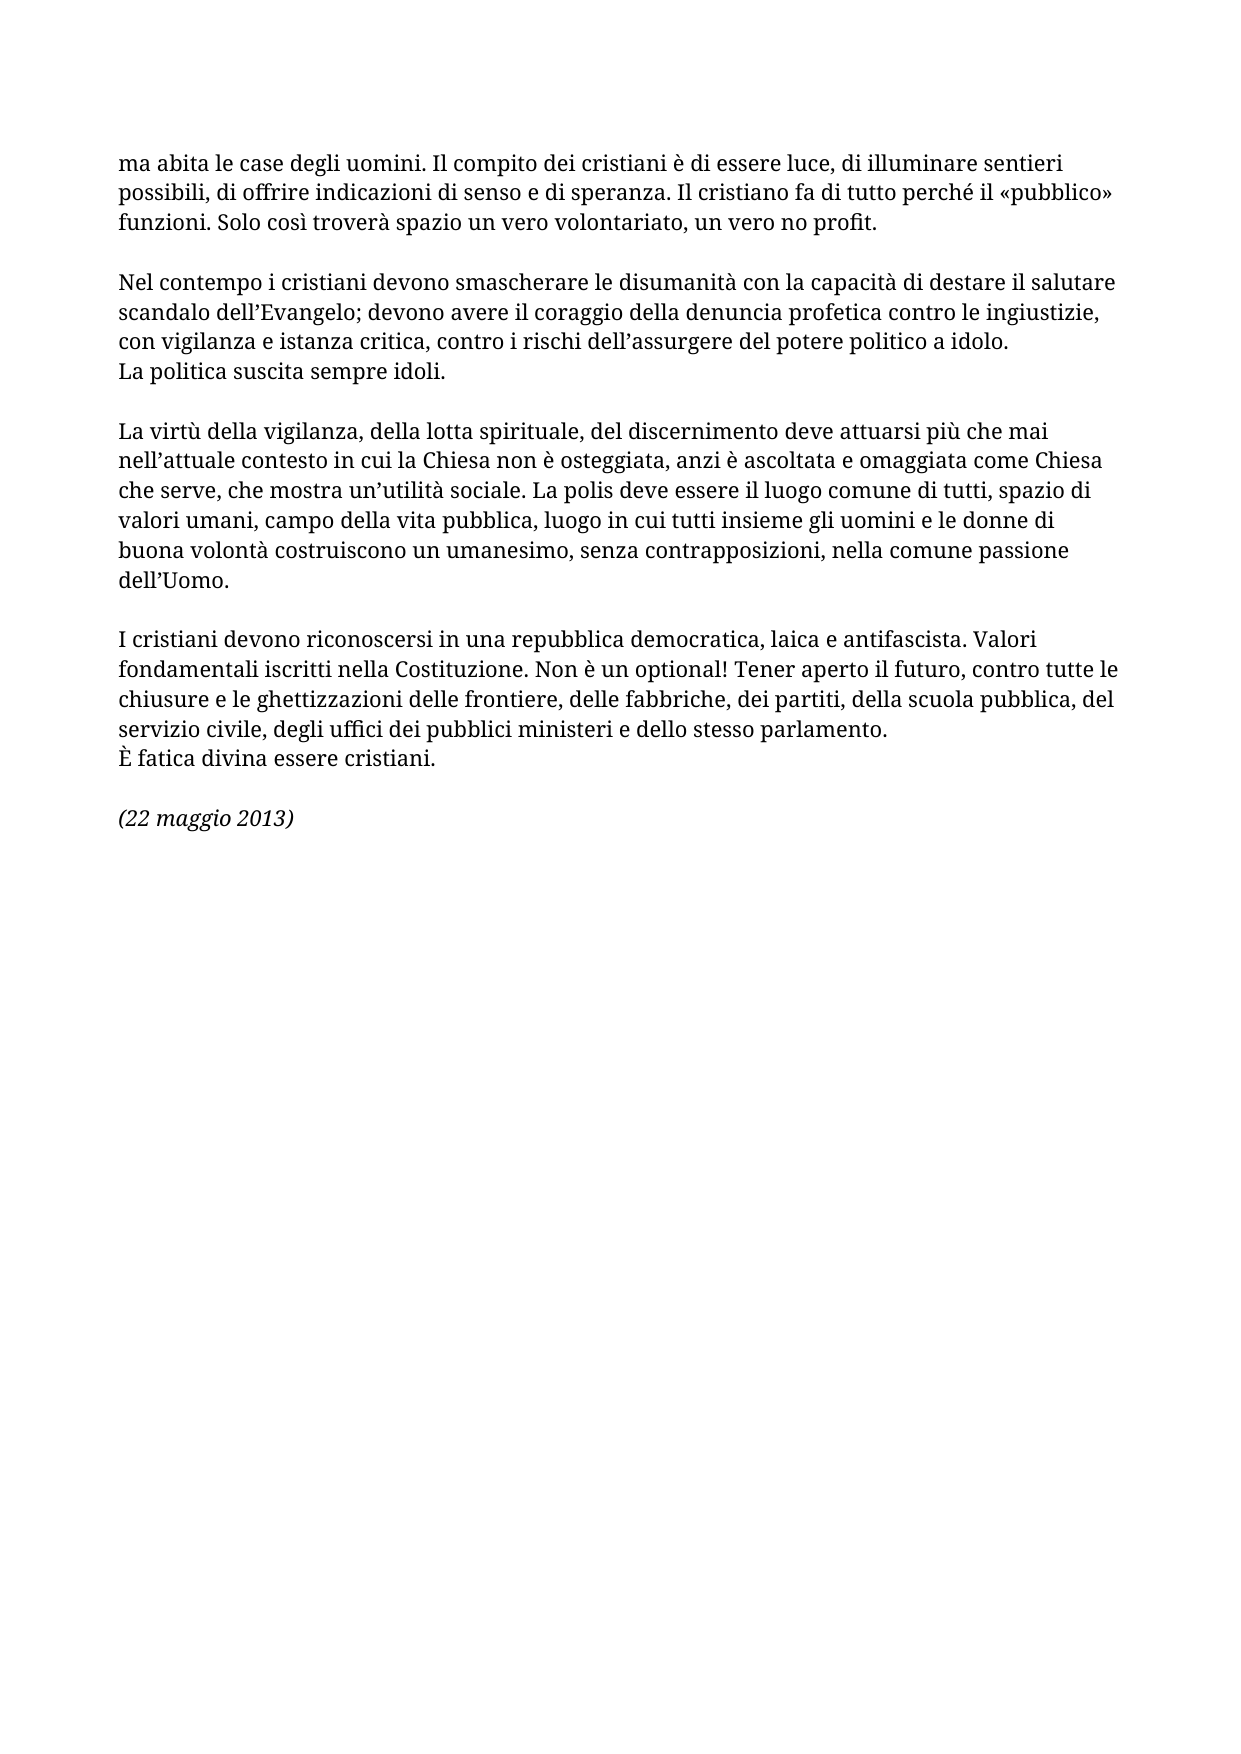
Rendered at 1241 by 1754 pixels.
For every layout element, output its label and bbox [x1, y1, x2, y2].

text [118, 148, 1122, 833]
